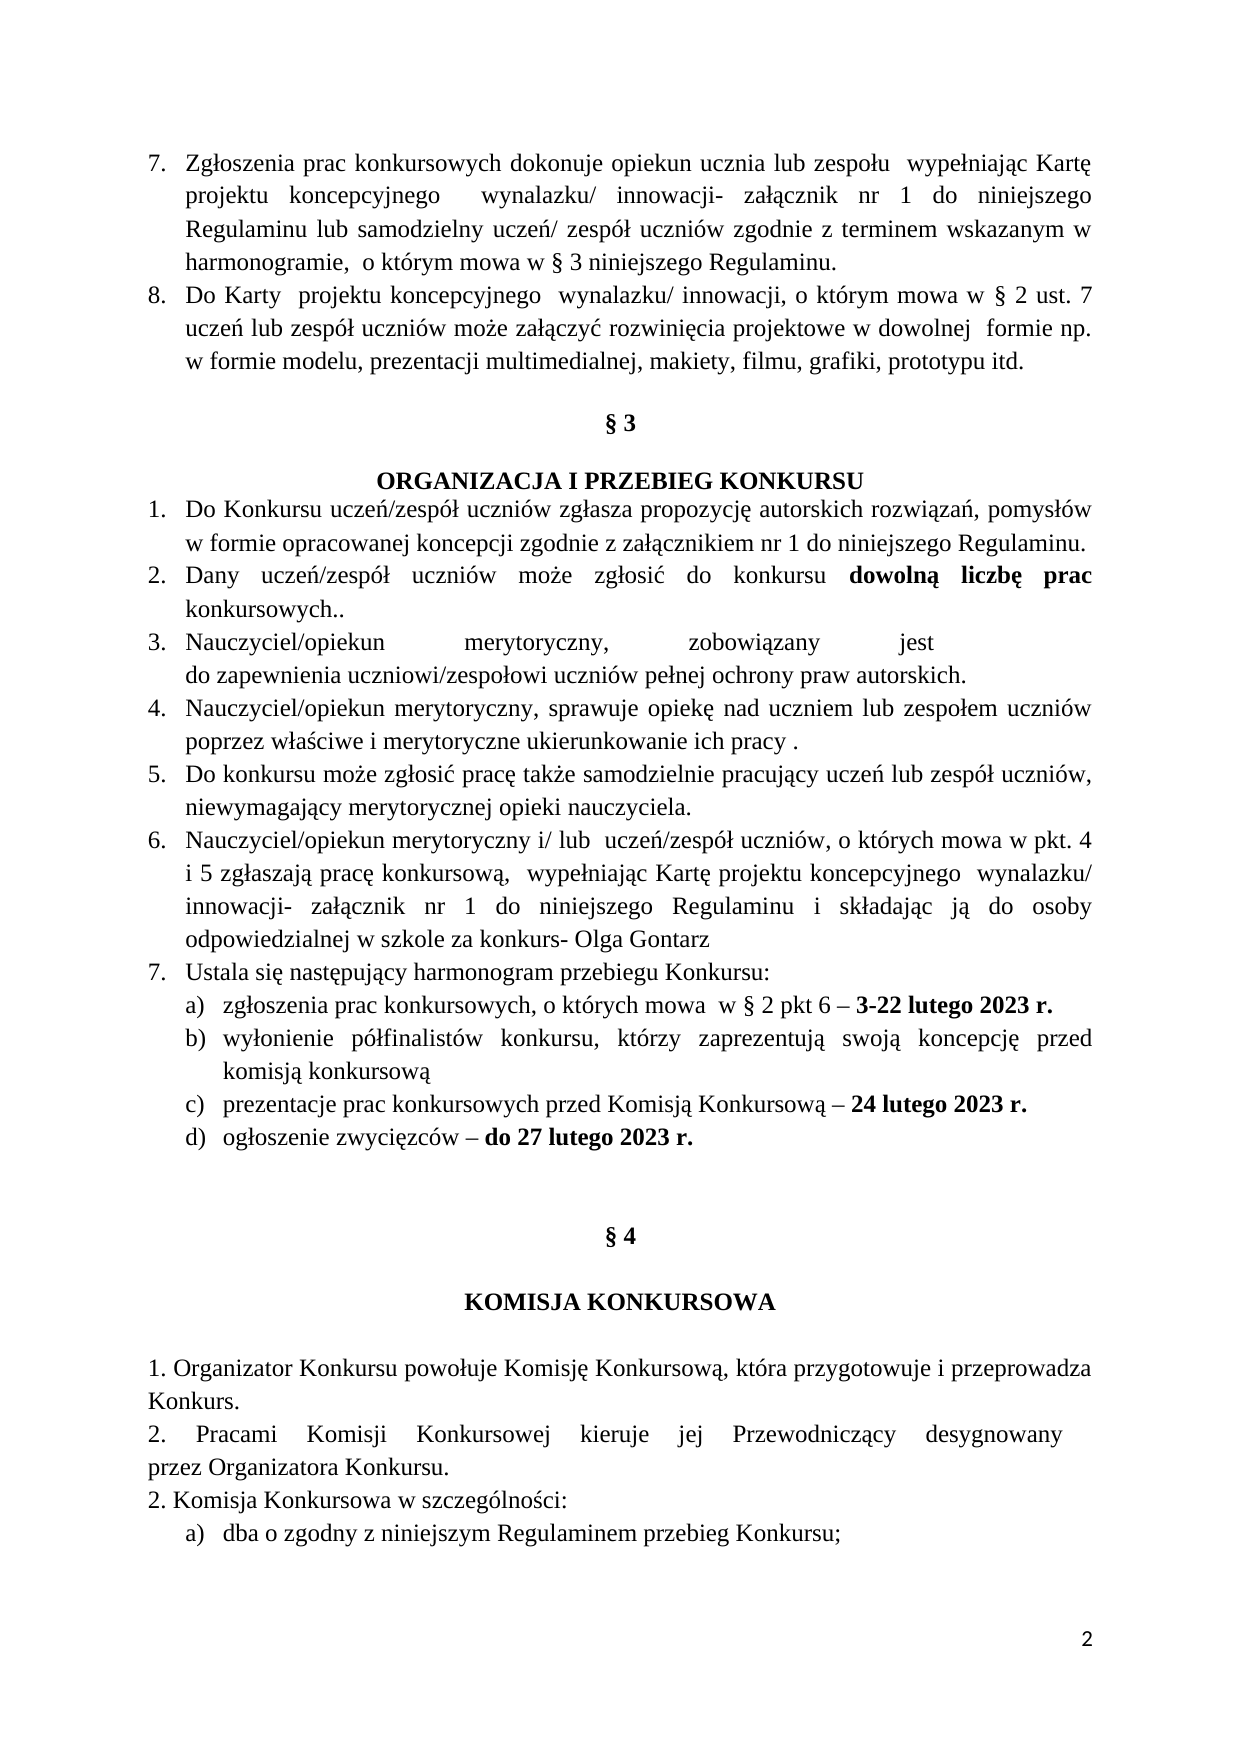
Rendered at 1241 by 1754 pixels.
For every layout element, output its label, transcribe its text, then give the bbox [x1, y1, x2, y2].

list zgłoszenia prac konkursowych, o których mowa w § 2 pkt 6 – 3-22 lutego 2023 r. [185, 990, 1093, 1019]
list dba o zgodny z niniejszym Regulaminem przebieg Konkursu; [185, 1518, 1093, 1547]
list wyłonienie półfinalistów konkursu, którzy zaprezentują swoją koncepcję przed komisją konkursową [185, 1023, 1093, 1085]
list Do konkursu może zgłosić pracę także samodzielnie pracujący uczeń lub zespół uczniów, niewymagający merytorycznej opieki nauczyciela. [148, 759, 1093, 821]
list Dany uczeń/zespół uczniów może zgłosić do konkursu dowolną liczbę prac konkursowych.. [148, 561, 1093, 622]
text 2. Komisja Konkursowa w szczególności: [148, 1485, 1093, 1514]
list Nauczyciel/opiekun merytoryczny, zobowiązany jest do zapewnienia uczniowi/zespołowi uczniów pełnej ochrony praw autorskich. [148, 627, 1093, 688]
list Nauczyciel/opiekun merytoryczny i/ lub uczeń/zespół uczniów, o których mowa w pkt. 4 i 5 zgłaszają pracę konkursową, wypełniając Kartę projektu koncepcyjnego wynalazku/ innowacji- załącznik nr 1 do niniejszego Regulaminu i składając ją do osoby odpowiedzialnej w szkole za konkurs- Olga Gontarz [148, 825, 1093, 953]
text § 3 [148, 408, 1093, 437]
list Nauczyciel/opiekun merytoryczny, sprawuje opiekę nad uczniem lub zespołem uczniów poprzez właściwe i merytoryczne ukierunkowanie ich pracy . [148, 693, 1093, 754]
list Do Konkursu uczeń/zespół uczniów zgłasza propozycję autorskich rozwiązań, pomysłów w formie opracowanej koncepcji zgodnie z załącznikiem nr 1 do niniejszego Regulaminu. [148, 494, 1093, 556]
list Do Karty projektu koncepcyjnego wynalazku/ innowacji, o którym mowa w § 2 ust. 7 uczeń lub zespół uczniów może załączyć rozwinięcia projektowe w dowolnej formie np. w formie modelu, prezentacji multimedialnej, makiety, filmu, grafiki, prototypu itd. [148, 280, 1093, 374]
text 2. Pracami Komisji Konkursowej kieruje jej Przewodniczący desygnowany przez Organizatora Konkursu. [148, 1419, 1093, 1481]
list prezentacje prac konkursowych przed Komisją Konkursową – 24 lutego 2023 r. [185, 1089, 1093, 1118]
list ogłoszenie zwycięzców – do 27 lutego 2023 r. [185, 1122, 1093, 1151]
text KOMISJA KONKURSOWA [148, 1287, 1093, 1316]
text § 4 [148, 1221, 1093, 1250]
text ORGANIZACJA I PRZEBIEG KONKURSU [148, 466, 1093, 494]
text 1. Organizator Konkursu powołuje Komisję Konkursową, która przygotowuje i przeprowadza Konkurs. [148, 1353, 1093, 1415]
list Zgłoszenia prac konkursowych dokonuje opiekun ucznia lub zespołu wypełniając Kartę projektu koncepcyjnego wynalazku/ innowacji- załącznik nr 1 do niniejszego Regulaminu lub samodzielny uczeń/ zespół uczniów zgodnie z terminem wskazanym w harmonogramie, o którym mowa w § 3 niniejszego Regulaminu. [148, 148, 1093, 275]
list Ustala się następujący harmonogram przebiegu Konkursu: [148, 957, 1093, 986]
